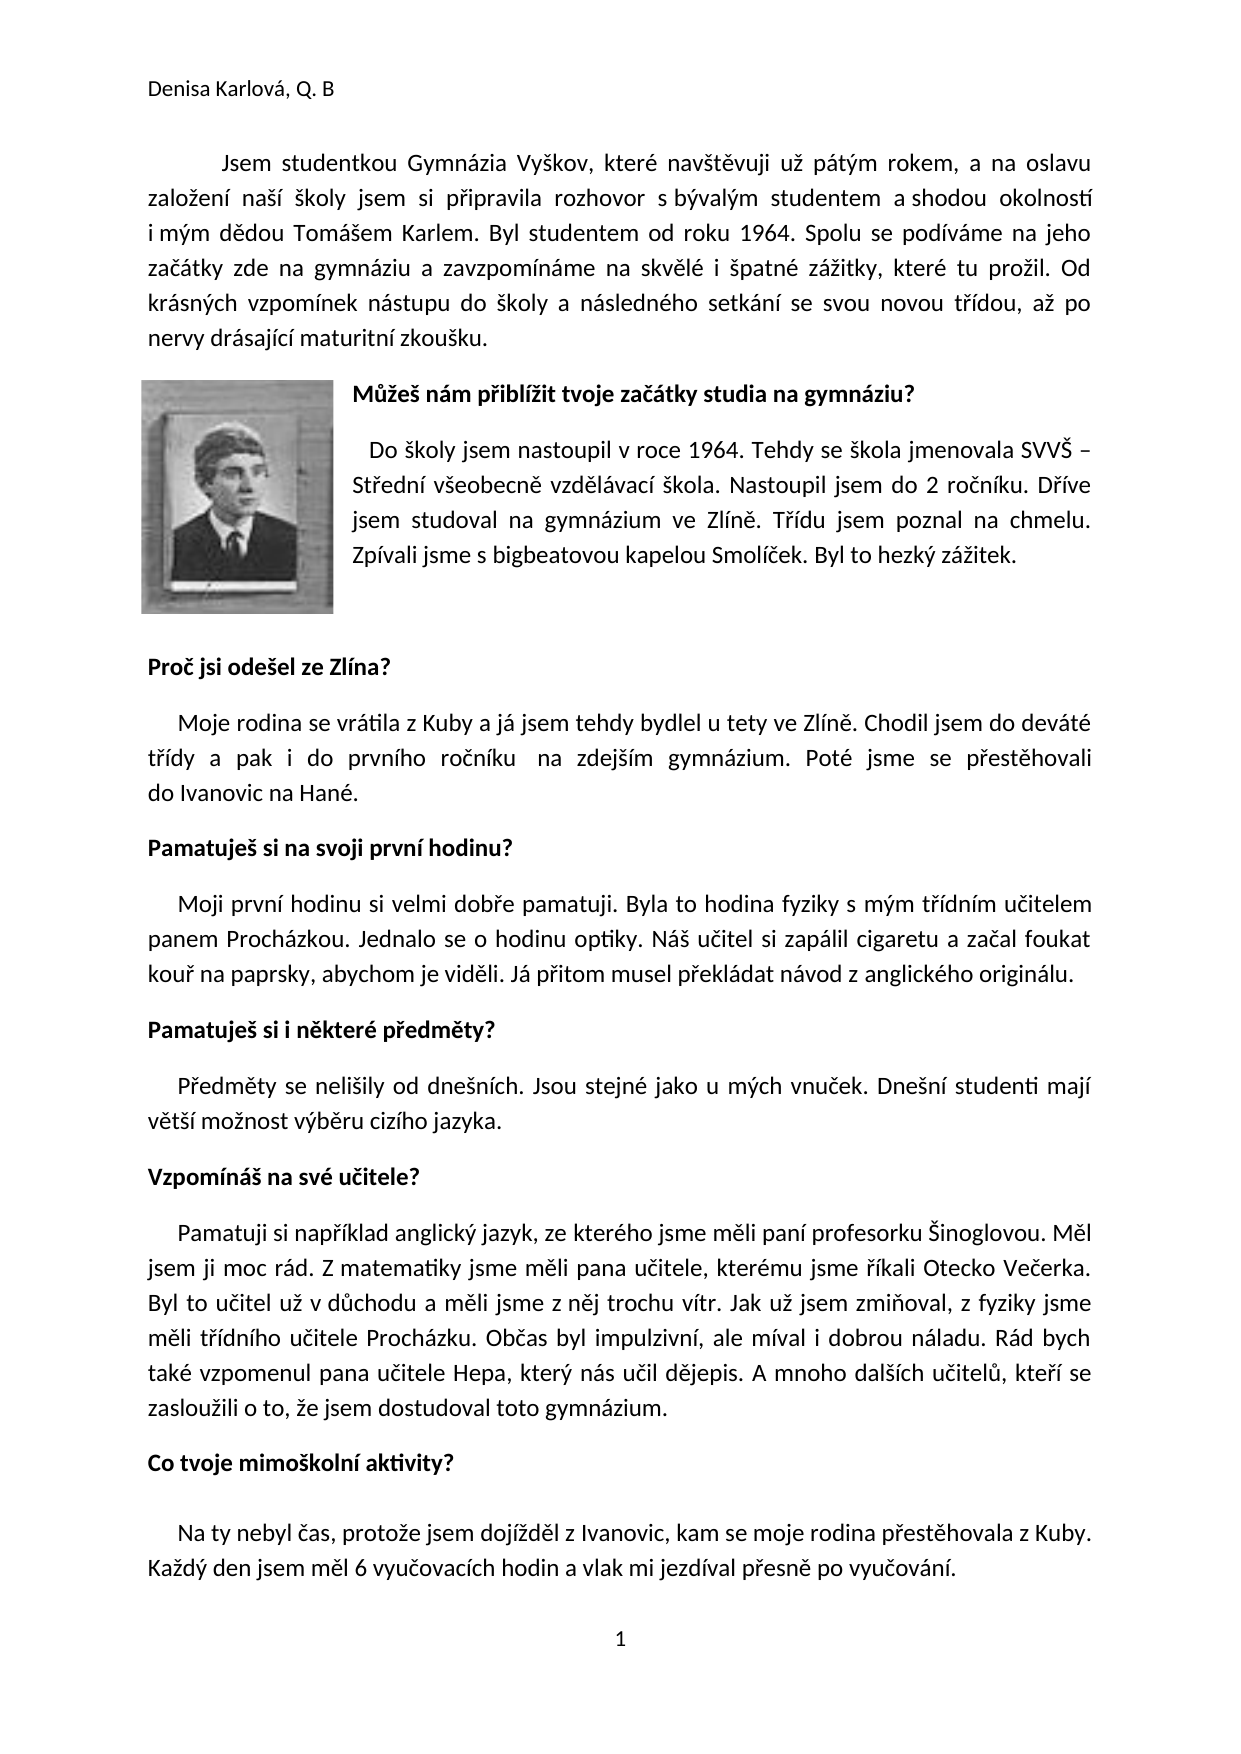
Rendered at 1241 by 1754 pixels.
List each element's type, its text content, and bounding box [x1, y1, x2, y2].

text Pamatuješ si na svoji první hodinu? [148, 833, 1093, 863]
text Pamatuji si například anglický jazyk, ze kterého jsme měli paní profesorku Šinoglovou. Měl jsem ji moc rád. Z matematiky jsme měli pana učitele, kterému jsme říkali Otecko Večerka. Byl to učitel už v důchodu a měli jsme z něj trochu vítr. Jak už jsem zmiňoval, z fyziky jsme měli třídního učitele Procházku. Občas byl impulzivní, ale míval i dobrou náladu. Rád bych také vzpomenul pana učitele Hepa, který nás učil dějepis. A mnoho dalších učitelů, kteří se zasloužili o to, že jsem dostudoval toto gymnázium. [148, 1217, 1093, 1422]
text Vzpomínáš na své učitele? [148, 1161, 1093, 1191]
text Pamatuješ si i některé předměty? [148, 1014, 1093, 1045]
text Proč jsi odešel ze Zlína? [148, 651, 1093, 681]
text Jsem studentkou Gymnázia Vyškov, které navštěvuji už pátým rokem, a na oslavu založení naší školy jsem si připravila rozhovor s bývalým studentem a shodou okolností i mým dědou Tomášem Karlem. Byl studentem od roku 1964. Spolu se podíváme na jeho začátky zde na gymnáziu a zavzpomínáme na skvělé i špatné zážitky, které tu prožil. Od krásných vzpomínek nástupu do školy a následného setkání se svou novou třídou, až po nervy drásající maturitní zkoušku. [148, 148, 1093, 353]
text Co tvoje mimoškolní aktivity? Na ty nebyl čas, protože jsem dojížděl z Ivanovic, kam se moje rodina přestěhovala z Kuby. Každý den jsem měl 6 vyučovacích hodin a vlak mi jezdíval přesně po vyučování. [148, 1448, 1093, 1583]
text Do školy jsem nastoupil v roce 1964. Tehdy se škola jmenovala SVVŠ – Střední všeobecně vzdělávací škola. Nastoupil jsem do 2 ročníku. Dříve jsem studoval na gymnázium ve Zlíně. Třídu jsem poznal na chmelu. Zpívali jsme s bigbeatovou kapelou Smolíček. Byl to hezký zážitek. [334, 434, 1093, 570]
text Můžeš nám přiblížit tvoje začátky studia na gymnáziu? [148, 378, 1093, 409]
text Moje rodina se vrátila z Kuby a já jsem tehdy bydlel u tety ve Zlíně. Chodil jsem do deváté třídy a pak i do prvního ročníku na zdejším gymnázium. Poté jsme se přestěhovali do Ivanovic na Hané. [148, 707, 1093, 807]
text Moji první hodinu si velmi dobře pamatuji. Byla to hodina fyziky s mým třídním učitelem panem Procházkou. Jednalo se o hodinu optiky. Náš učitel si zapálil cigaretu a začal foukat kouř na paprsky, abychom je viděli. Já přitom musel překládat návod z anglického originálu. [148, 888, 1093, 989]
picture [141, 380, 334, 614]
text Předměty se nelišily od dnešních. Jsou stejné jako u mých vnuček. Dnešní studenti mají větší možnost výběru cizího jazyka. [148, 1070, 1093, 1136]
